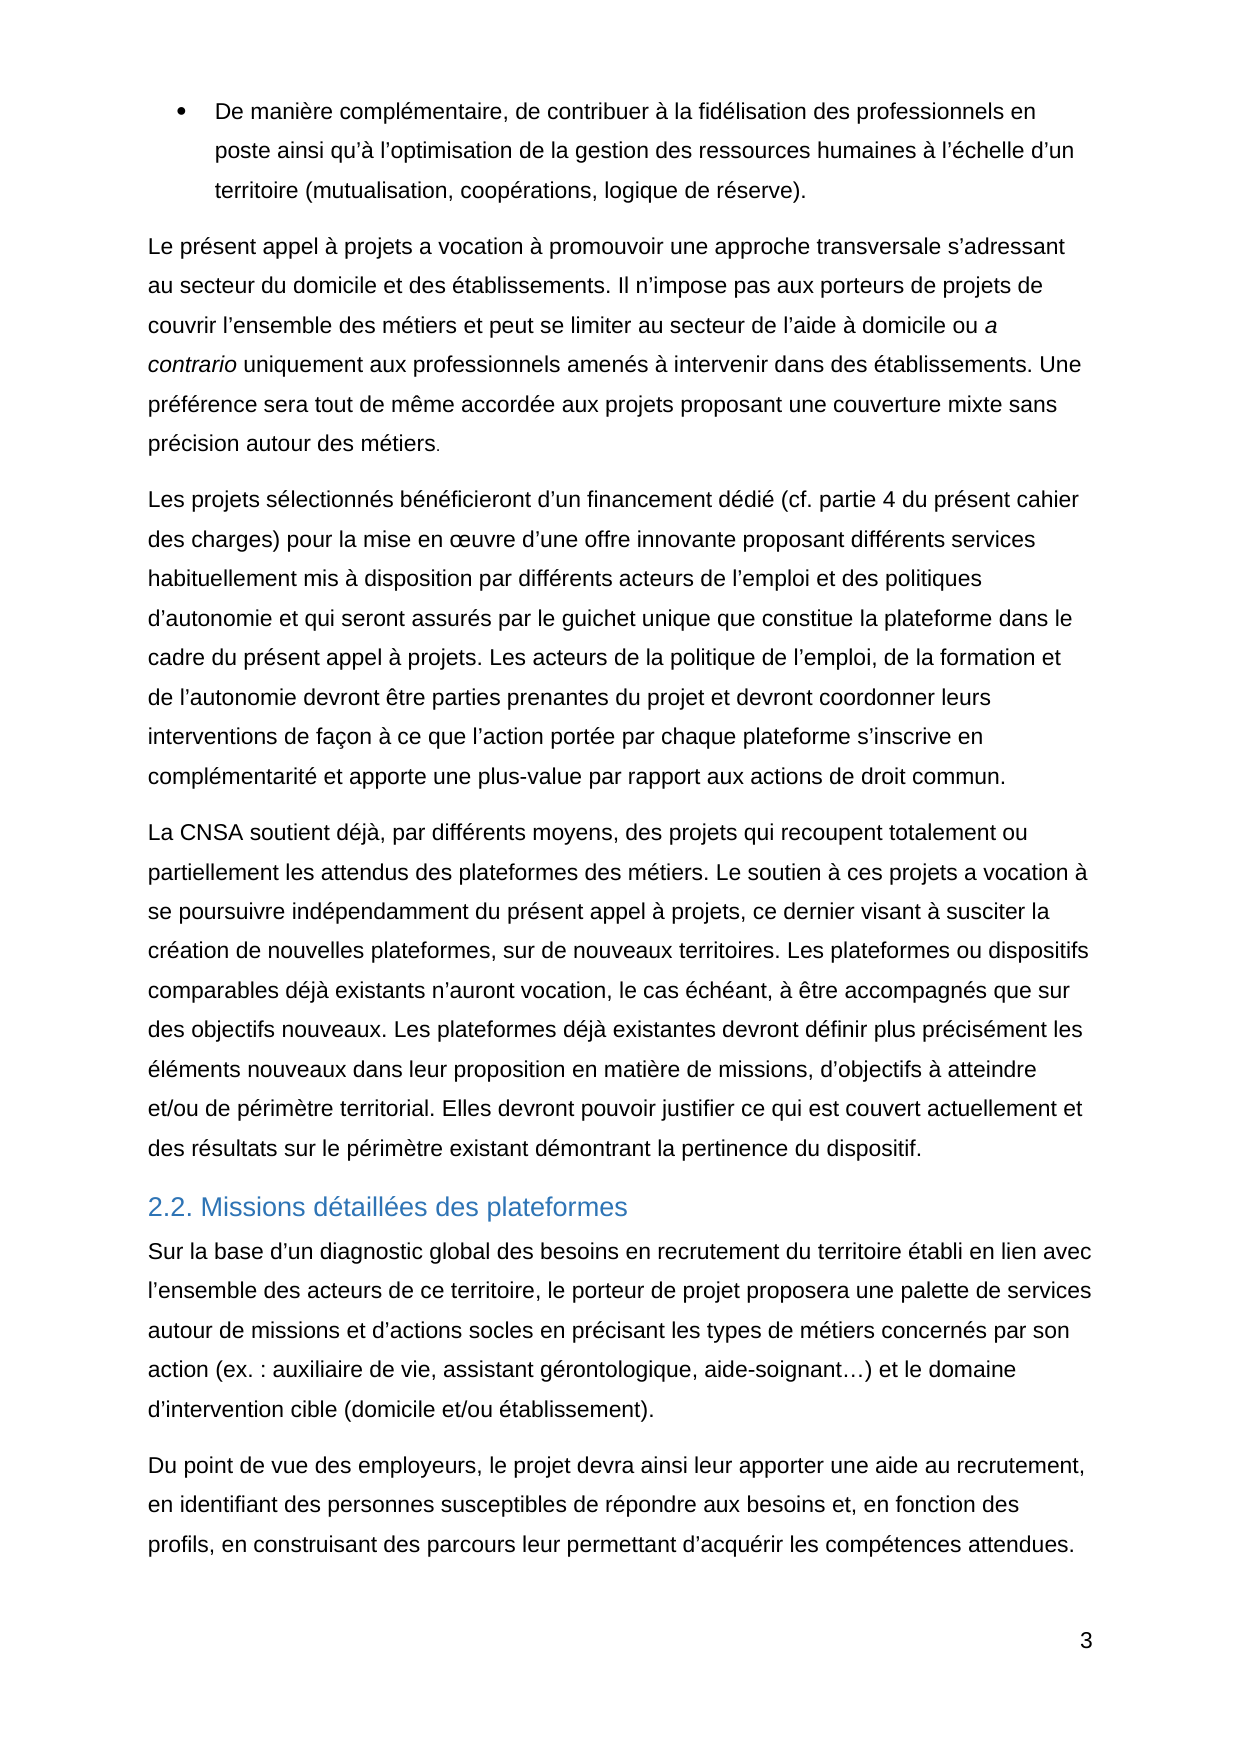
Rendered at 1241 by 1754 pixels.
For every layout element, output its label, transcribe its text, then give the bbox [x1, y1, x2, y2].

text Les projets sélectionnés bénéficieront d’un financement dédié (cf. partie 4 du présent cahier des charges) pour la mise en œuvre d’une offre innovante proposant différents services habituellement mis à disposition par différents acteurs de l’emploi et des politiques d’autonomie et qui seront assurés par le guichet unique que constitue la plateforme dans le cadre du présent appel à projets. Les acteurs de la politique de l’emploi, de la formation et de l’autonomie devront être parties prenantes du projet et devront coordonner leurs interventions de façon à ce que l’action portée par chaque plateforme s’inscrive en complémentarité et apporte une plus-value par rapport aux actions de droit commun. [148, 486, 1092, 789]
text Le présent appel à projets a vocation à promouvoir une approche transversale s’adressant au secteur du domicile et des établissements. Il n’impose pas aux porteurs de projets de couvrir l’ensemble des métiers et peut se limiter au secteur de l’aide à domicile ou a contrario uniquement aux professionnels amenés à intervenir dans des établissements. Une préférence sera tout de même accordée aux projets proposant une couverture mixte sans précision autour des métiers. [148, 233, 1092, 457]
text Sur la base d’un diagnostic global des besoins en recrutement du territoire établi en lien avec l’ensemble des acteurs de ce territoire, le porteur de projet proposera une palette de services autour de missions et d’actions socles en précisant les types de métiers concernés par son action (ex. : auxiliaire de vie, assistant gérontologique, aide-soignant…) et le domaine d’intervention cible (domicile et/ou établissement). [148, 1238, 1092, 1422]
text Du point de vue des employeurs, le projet devra ainsi leur apporter une aide au recrutement, en identifiant des personnes susceptibles de répondre aux besoins et, en fonction des profils, en construisant des parcours leur permettant d’acquérir les compétences attendues. [148, 1452, 1092, 1557]
subtitle 2.2. Missions détaillées des plateformes [148, 1191, 1092, 1222]
text La CNSA soutient déjà, par différents moyens, des projets qui recoupent totalement ou partiellement les attendus des plateformes des métiers. Le soutien à ces projets a vocation à se poursuivre indépendamment du présent appel à projets, ce dernier visant à susciter la création de nouvelles plateformes, sur de nouveaux territoires. Les plateformes ou dispositifs comparables déjà existants n’auront vocation, le cas échéant, à être accompagnés que sur des objectifs nouveaux. Les plateformes déjà existantes devront définir plus précisément les éléments nouveaux dans leur proposition en matière de missions, d’objectifs à atteindre et/ou de périmètre territorial. Elles devront pouvoir justifier ce qui est couvert actuellement et des résultats sur le périmètre existant démontrant la pertinence du dispositif. [148, 819, 1092, 1161]
list De manière complémentaire, de contribuer à la fidélisation des professionnels en poste ainsi qu’à l’optimisation de la gestion des ressources humaines à l’échelle d’un territoire (mutualisation, coopérations, logique de réserve). [177, 98, 1092, 203]
